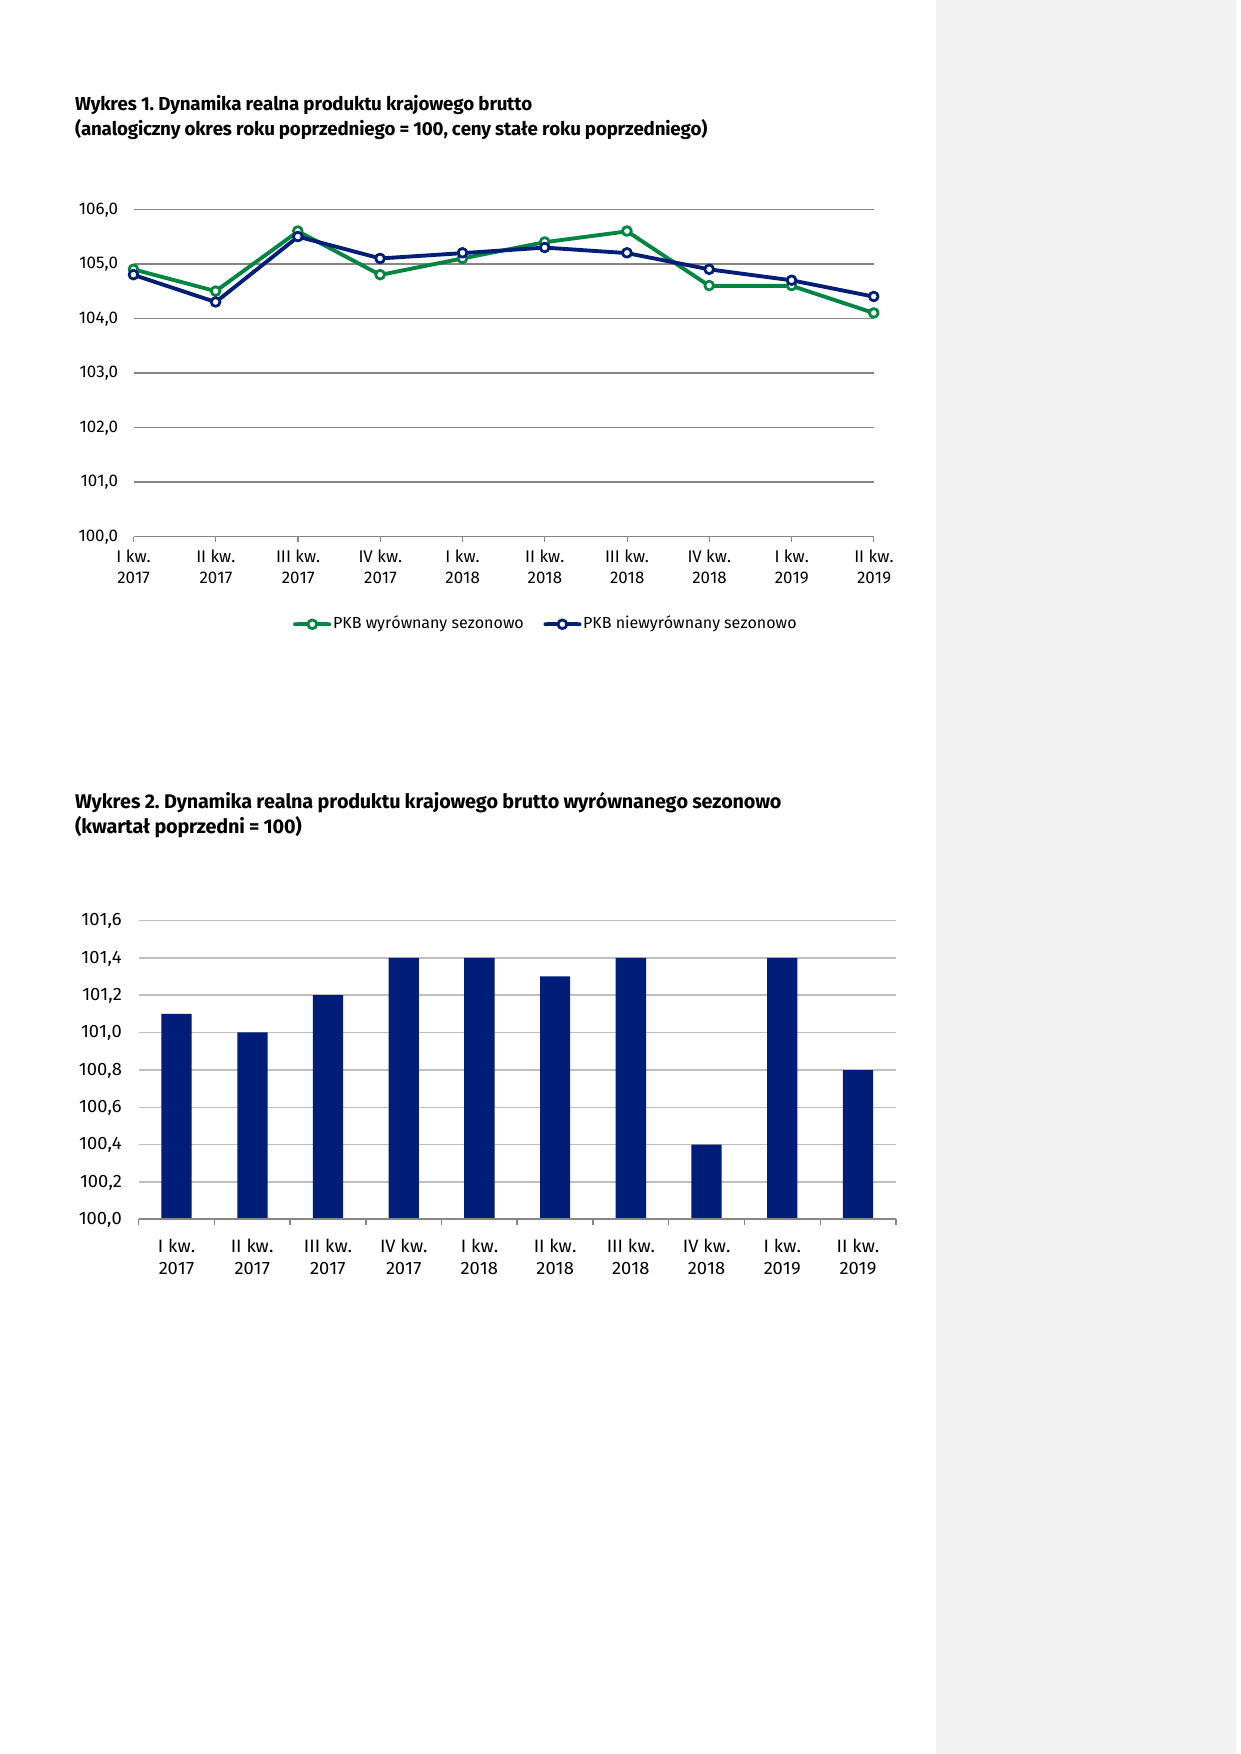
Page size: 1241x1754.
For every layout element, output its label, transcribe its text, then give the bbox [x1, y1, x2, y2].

text Wykres 2. Dynamika realna produktu krajowego brutto wyrównanego sezonowo (kwartał poprzedni = 100) [75, 789, 915, 839]
text Wykres 1. Dynamika realna produktu krajowego brutto (analogiczny okres roku poprzedniego = 100, ceny stałe roku poprzedniego) [75, 90, 915, 140]
